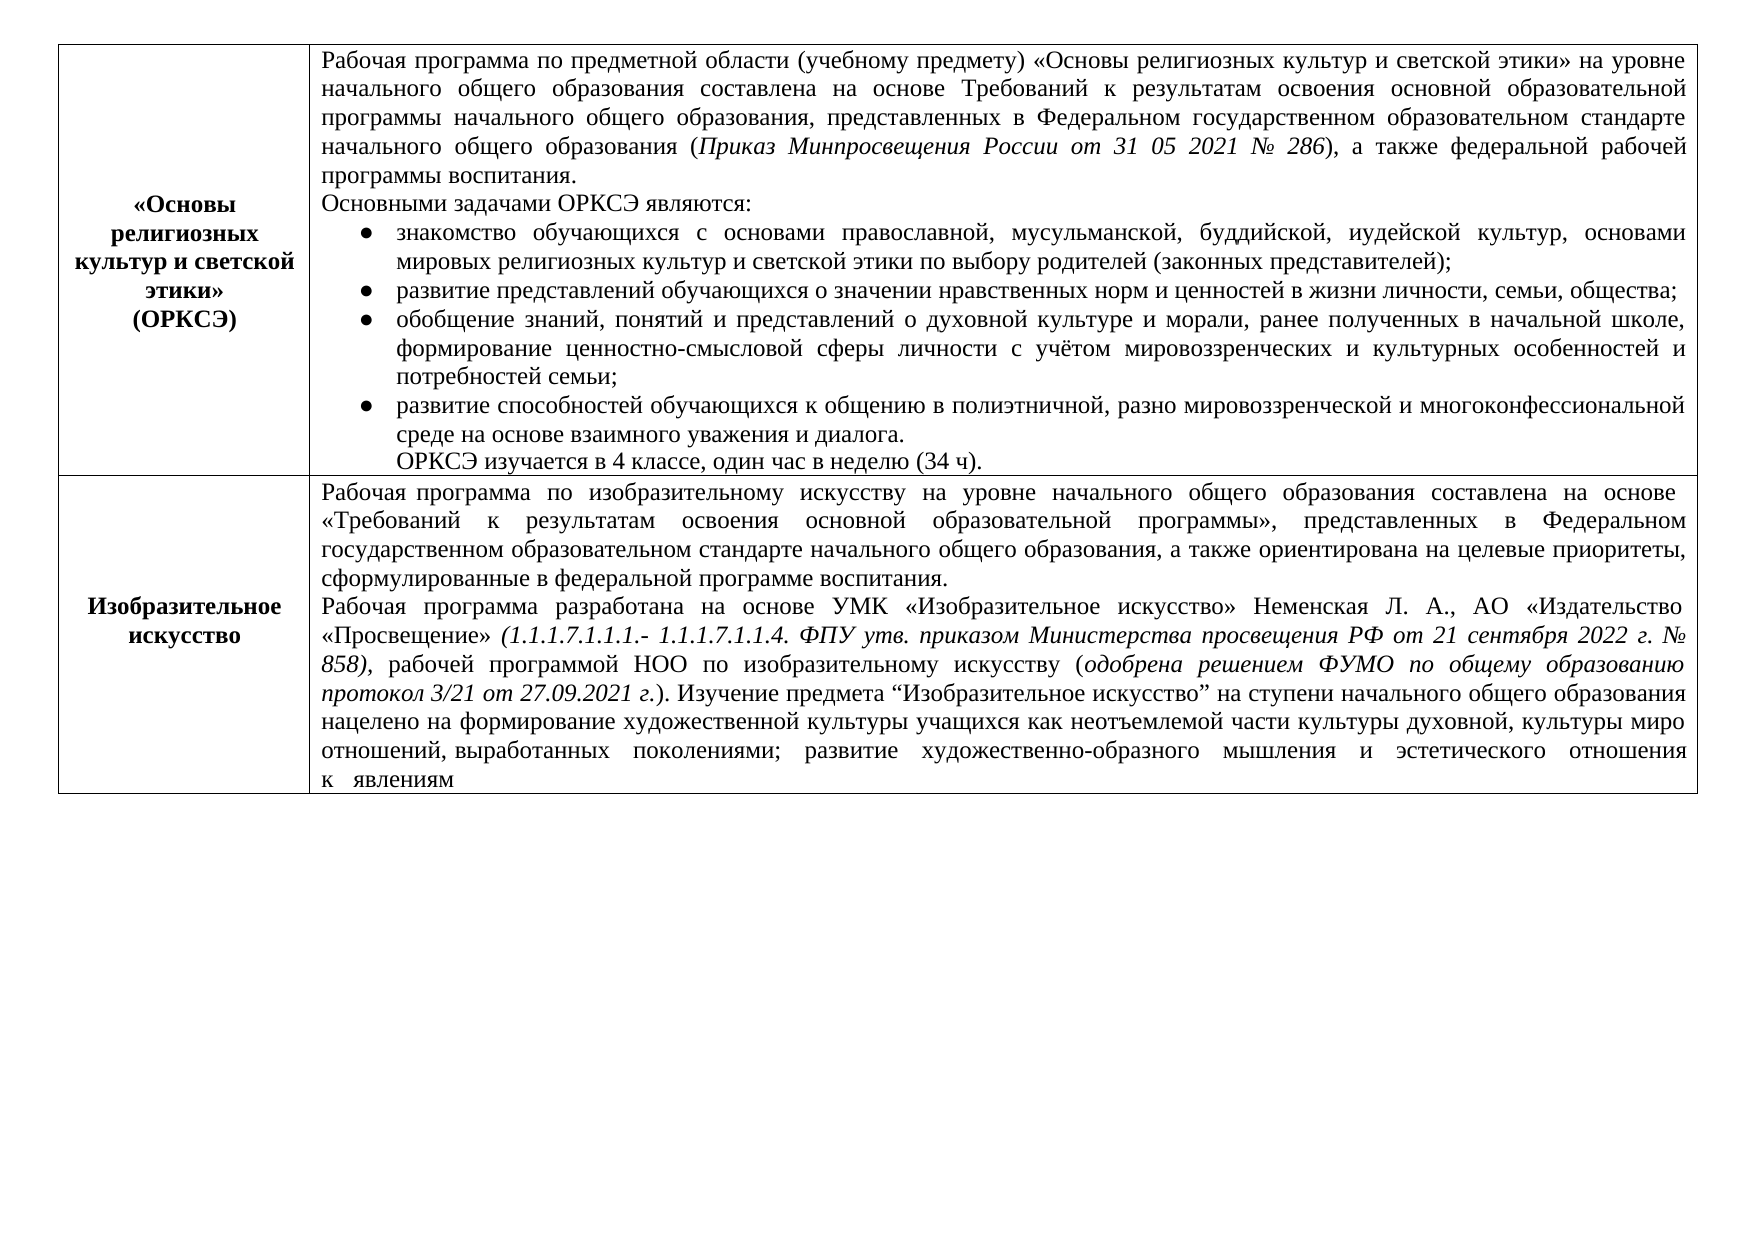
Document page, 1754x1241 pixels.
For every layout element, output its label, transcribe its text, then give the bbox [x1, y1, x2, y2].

table_cell Рабочая программа по изобразительному искусству на уровне начального общего образования составлена на основе «Требований к результатам освоения основной образовательной программы», представленных в Федеральном государственном образовательном стандарте начального общего образования, а также ориентирована на целевые приоритеты, сформулированные в федеральной программе воспитания. Рабочая программа разработана на основе УМК «Изобразительное искусство» Неменская Л. А., АО «Издательство «Просвещение» (1.1.1.7.1.1.1.- 1.1.1.7.1.1.4. ФПУ утв. приказом Министерства просвещения РФ от 21 сентября 2022 г. № 858), рабочей программой НОО по изобразительному искусству (одобрена решением ФУМО по общему образованию протокол 3/21 от 27.09.2021 г.). Изучение предмета “Изобразительное искусство” на ступени начального общего образования нацелено на формирование художественной культуры учащихся как неотъемлемой части культуры духовной, культуры миро отношений, выработанных поколениями; развитие художественно-образного мышления и эстетического отношения к явлениям [310, 476, 1697, 793]
table_cell Изобразительное искусство [59, 476, 309, 793]
table_cell «Основы религиозных культур и светской этики» (ОРКСЭ) [59, 45, 309, 475]
table_cell Рабочая программа по предметной области (учебному предмету) «Основы религиозных культур и светской этики» на уровне начального общего образования составлена на основе Требований к результатам освоения основной образовательной программы начального общего образования, представленных в Федеральном государственном образовательном стандарте начального общего образования (Приказ Минпросвещения России от 31 05 2021 № 286), а также федеральной рабочей программы воспитания. Основными задачами ОРКСЭ являются: знакомство обучающихся с основами православной, мусульманской, буддийской, иудейской культур, основами мировых религиозных культур и светской этики по выбору родителей (законных представителей); развитие представлений обучающихся о значении нравственных норм и ценностей в жизни личности, семьи, общества; обобщение знаний, понятий и представлений о духовной культуре и морали, ранее полученных в начальной школе, формирование ценностно-смысловой сферы личности с учётом мировоззренческих и культурных особенностей и потребностей семьи; развитие способностей обучающихся к общению в полиэтничной, разно мировоззренческой и многоконфессиональной среде на основе взаимного уважения и диалога. ОРКСЭ изучается в 4 классе, один час в неделю (34 ч). [310, 45, 1697, 475]
